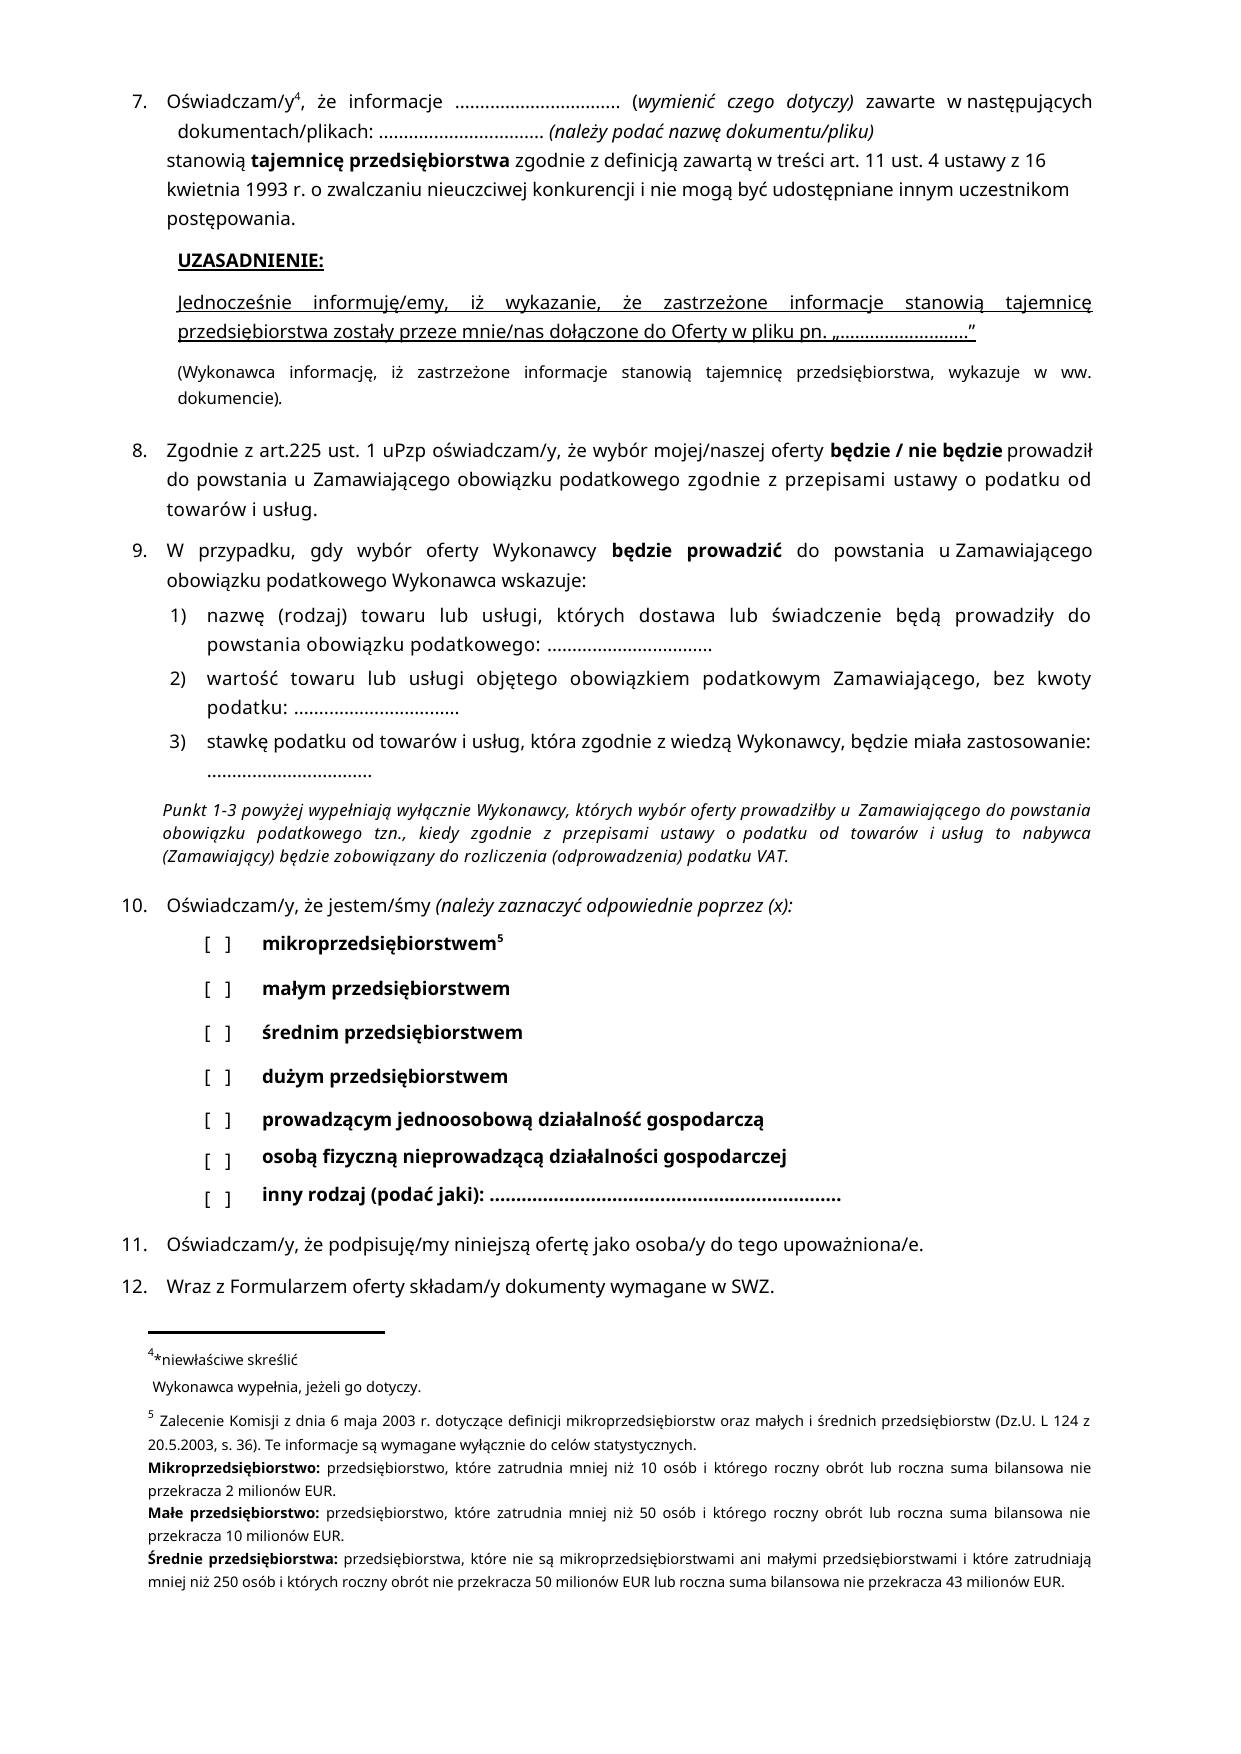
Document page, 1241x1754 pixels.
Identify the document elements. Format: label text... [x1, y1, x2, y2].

table_cell [ ] [185, 1100, 251, 1143]
list Oświadczam/y, że jestem/śmy (należy zaznaczyć odpowiednie poprzez (x): [148, 892, 1093, 918]
table_cell [ ] [185, 1143, 251, 1181]
text UZASADNIENIE: [148, 247, 1093, 273]
list stawkę podatku od towarów i usług, która zgodnie z wiedzą Wykonawcy, będzie miała zastosowanie: ................................. [169, 728, 1093, 783]
text (Wykonawca informację, iż zastrzeżone informacje stanowią tajemnicę przedsiębiorstwa, wykazuje w ww. dokumencie). [177, 360, 1093, 409]
list Oświadczam/y, że informacje ................................. (wymienić czego dotyczy) zawarte w następujących dokumentach/plikach: ................................. (należy podać nazwę dokumentu/pliku) [148, 89, 1093, 143]
table_cell [ ] [185, 969, 251, 1012]
table_cell małym przedsiębiorstwem [251, 969, 1092, 1012]
list nazwę (rodzaj) towaru lub usługi, których dostawa lub świadczenie będą prowadziły do powstania obowiązku podatkowego: ................................. [169, 602, 1093, 657]
list Zgodnie z art.225 ust. 1 uPzp oświadczam/y, że wybór mojej/naszej oferty będzie / nie będzie prowadził do powstania u Zamawiającego obowiązku podatkowego zgodnie z przepisami ustawy o podatku od towarów i usług. [148, 437, 1093, 521]
list W przypadku, gdy wybór oferty Wykonawcy będzie prowadzić do powstania u Zamawiającego obowiązku podatkowego Wykonawca wskazuje: [148, 538, 1093, 592]
table_cell [ ] [185, 1181, 251, 1219]
list Wraz z Formularzem oferty składam/y dokumenty wymagane w SWZ. [148, 1273, 1093, 1299]
text Punkt 1-3 powyżej wypełniają wyłącznie Wykonawcy, których wybór oferty prowadziłby u Zamawiającego do powstania obowiązku podatkowego tzn., kiedy zgodnie z przepisami ustawy o podatku od towarów i usług to nabywca (Zamawiający) będzie zobowiązany do rozliczenia (odprowadzenia) podatku VAT. [162, 799, 1093, 867]
table_cell dużym przedsiębiorstwem [251, 1056, 1092, 1100]
table_header mikroprzedsiębiorstwem [251, 921, 1092, 968]
table_cell inny rodzaj (podać jaki): ………………………………………………………… [251, 1181, 1092, 1219]
table_header [ ] [185, 921, 251, 968]
list wartość towaru lub usługi objętego obowiązkiem podatkowym Zamawiającego, bez kwoty podatku: ................................. [169, 665, 1093, 720]
text stanowią tajemnicę przedsiębiorstwa zgodnie z definicją zawartą w treści art. 11 ust. 4 ustawy z 16 kwietnia 1993 r. o zwalczaniu nieuczciwej konkurencji i nie mogą być udostępniane innym uczestnikom postępowania. [166, 147, 1093, 231]
table_cell [ ] [185, 1012, 251, 1056]
table_cell [ ] [185, 1056, 251, 1100]
text Jednocześnie informuję/emy, iż wykazanie, że zastrzeżone informacje stanowią tajemnicę przedsiębiorstwa zostały przeze mnie/nas dołączone do Oferty w pliku pn. „……………………..” [177, 289, 1093, 311]
table_cell średnim przedsiębiorstwem [251, 1012, 1092, 1056]
list Oświadczam/y, że podpisuję/my niniejszą ofertę jako osoba/y do tego upoważniona/e. [148, 1231, 1093, 1257]
text Jednocześnie informuję/emy, iż wykazanie, że zastrzeżone informacje stanowią tajemnicę przedsiębiorstwa zostały przeze mnie/nas dołączone do Oferty w pliku pn. „……………………..” [177, 312, 1093, 344]
table_cell prowadzącym jednoosobową działalność gospodarczą [251, 1100, 1092, 1143]
table_cell osobą fizyczną nieprowadzącą działalności gospodarczej [251, 1143, 1092, 1181]
